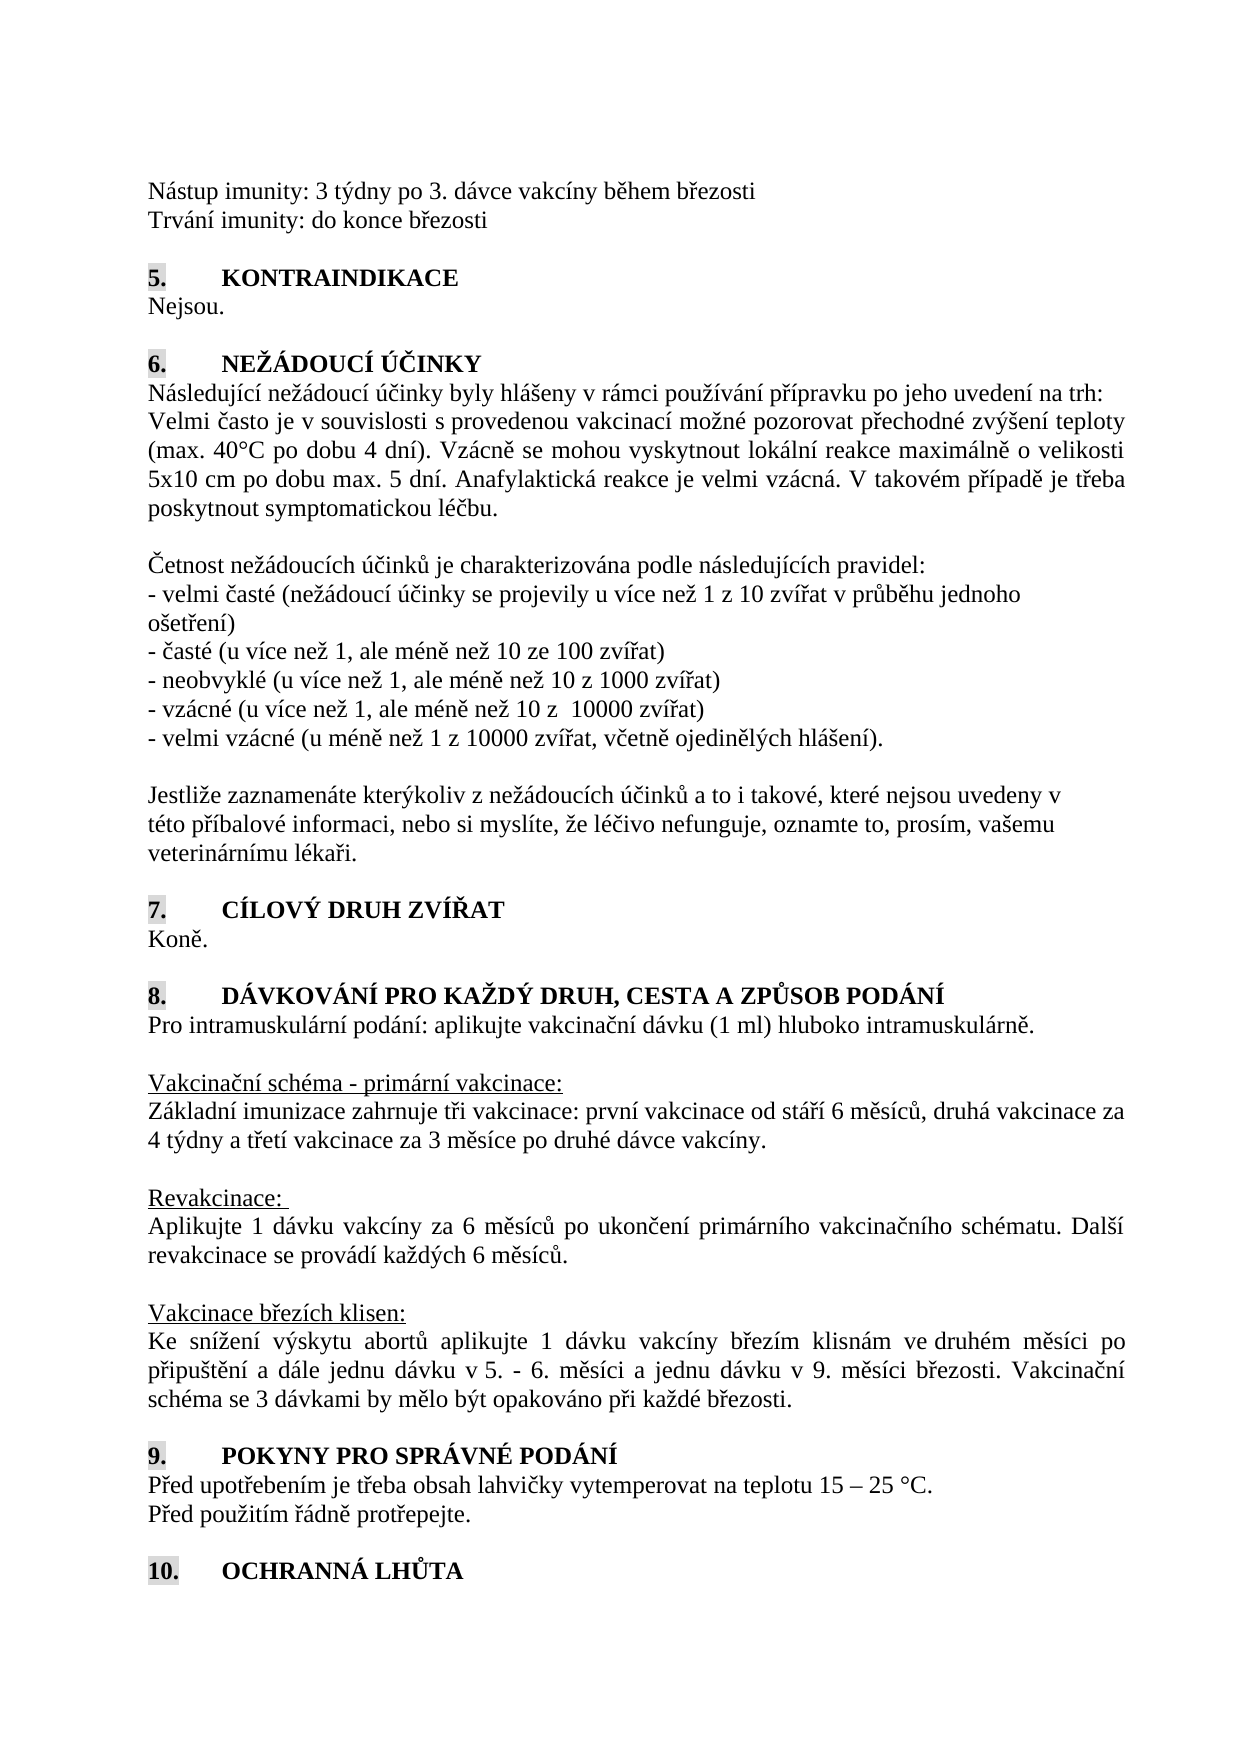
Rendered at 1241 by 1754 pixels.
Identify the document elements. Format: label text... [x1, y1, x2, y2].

text 5. KONTRAINDIKACE [166, 263, 1093, 291]
text Nejsou. [148, 291, 1093, 320]
text Následující nežádoucí účinky byly hlášeny v rámci používání přípravku po jeho uvedení na trh: [148, 378, 1126, 406]
text 6. NEŽÁDOUCÍ ÚČINKY [166, 349, 1093, 378]
text - vzácné (u více než 1, ale méně než 10 z 10000 zvířat) [148, 694, 1093, 723]
text 9. POKYNY PRO SPRÁVNÉ PODÁNÍ [166, 1441, 1093, 1470]
text Četnost nežádoucích účinků je charakterizována podle následujících pravidel: [148, 550, 1093, 579]
text - velmi vzácné (u méně než 1 z 10000 zvířat, včetně ojedinělých hlášení). [148, 723, 1093, 751]
text Velmi často je v souvislosti s provedenou vakcinací možné pozorovat přechodné zvýšení teploty (max. 40°C po dobu 4 dní). Vzácně se mohou vyskytnout lokální reakce maximálně o velikosti 5x10 cm po dobu max. 5 dní. Anafylaktická reakce je velmi vzácná. V takovém případě je třeba poskytnout symptomatickou léčbu. [148, 406, 1126, 521]
text - neobvyklé (u více než 1, ale méně než 10 z 1000 zvířat) [148, 665, 1093, 694]
text Trvání imunity: do konce březosti [148, 205, 1093, 234]
text Pro intramuskulární podání: aplikujte vakcinační dávku (1 ml) hluboko intramuskulárně. [148, 1010, 1126, 1039]
text Vakcinační schéma - primární vakcinace: [148, 1068, 1126, 1096]
text Nástup imunity: 3 týdny po 3. dávce vakcíny během březosti [148, 176, 1093, 205]
text - časté (u více než 1, ale méně než 10 ze 100 zvířat) [148, 636, 1093, 665]
text Před použitím řádně protřepejte. [148, 1499, 1093, 1528]
text Aplikujte 1 dávku vakcíny za 6 měsíců po ukončení primárního vakcinačního schématu. Další revakcinace se provádí každých 6 měsíců. [148, 1211, 1126, 1269]
text 10. OCHRANNÁ LHŮTA [179, 1556, 1093, 1585]
text Ke snížení výskytu abortů aplikujte 1 dávku vakcíny březím klisnám ve druhém měsíci po připuštění a dále jednu dávku v 5. - 6. měsíci a jednu dávku v 9. měsíci březosti. Vakcinační schéma se 3 dávkami by mělo být opakováno při každé březosti. [148, 1326, 1126, 1413]
text 8. DÁVKOVÁNÍ PRO KAŽDÝ DRUH, CESTA A ZPŮSOB PODÁNÍ [166, 981, 1093, 1010]
text Vakcinace březích klisen: [148, 1298, 1126, 1326]
text Před upotřebením je třeba obsah lahvičky vytemperovat na teplotu 15 – 25 °C. [148, 1470, 1093, 1499]
text Revakcinace: [148, 1183, 1126, 1211]
text Koně. [148, 924, 1093, 953]
text Jestliže zaznamenáte kterýkoliv z nežádoucích účinků a to i takové, které nejsou uvedeny v této příbalové informaci, nebo si myslíte, že léčivo nefunguje, oznamte to, prosím, vašemu veterinárnímu lékaři. [148, 780, 1093, 866]
text 7. CÍLOVÝ DRUH ZVÍŘAT [166, 895, 1093, 924]
text Základní imunizace zahrnuje tři vakcinace: první vakcinace od stáří 6 měsíců, druhá vakcinace za 4 týdny a třetí vakcinace za 3 měsíce po druhé dávce vakcíny. [148, 1096, 1126, 1154]
text - velmi časté (nežádoucí účinky se projevily u více než 1 z 10 zvířat v průběhu jednoho ošetření) [148, 579, 1093, 636]
